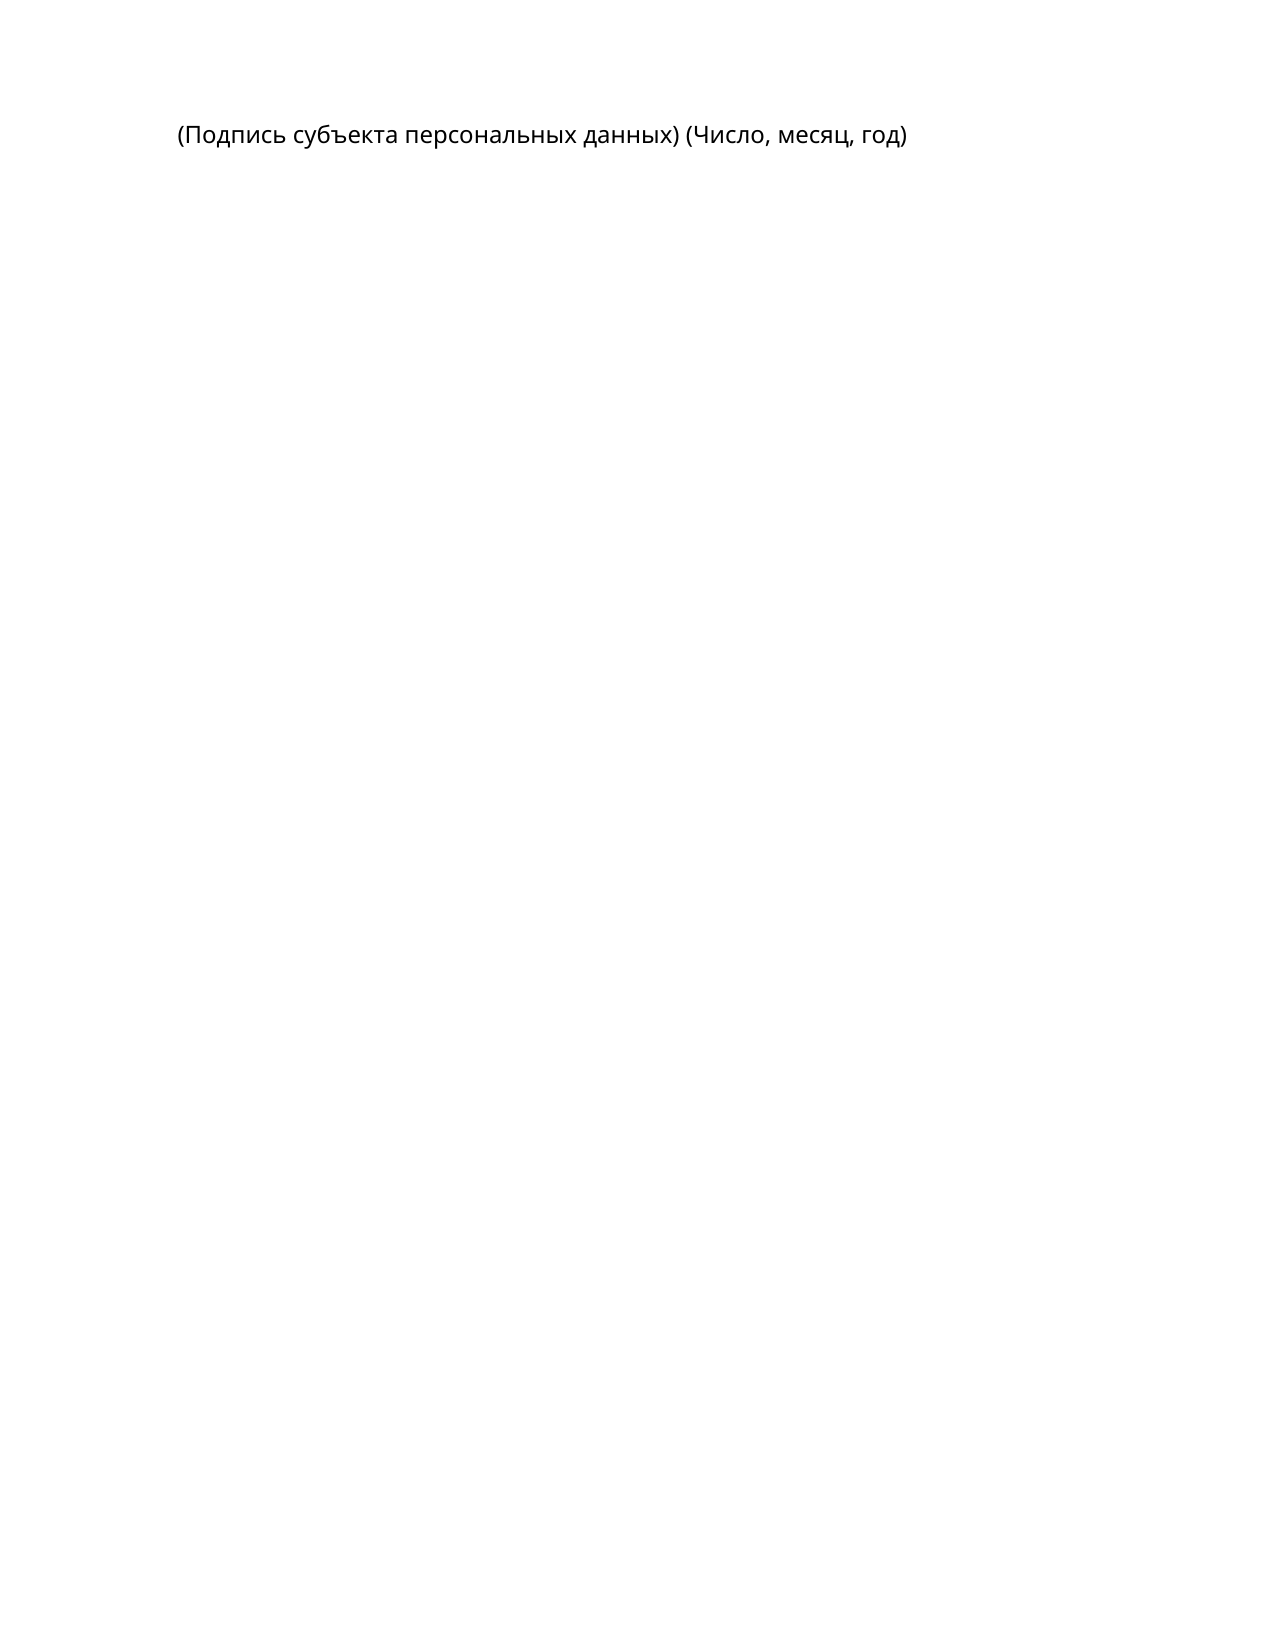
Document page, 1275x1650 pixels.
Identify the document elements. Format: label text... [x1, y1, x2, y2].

text (Подпись субъекта персональных данных) (Число, месяц, год) [177, 118, 1186, 151]
